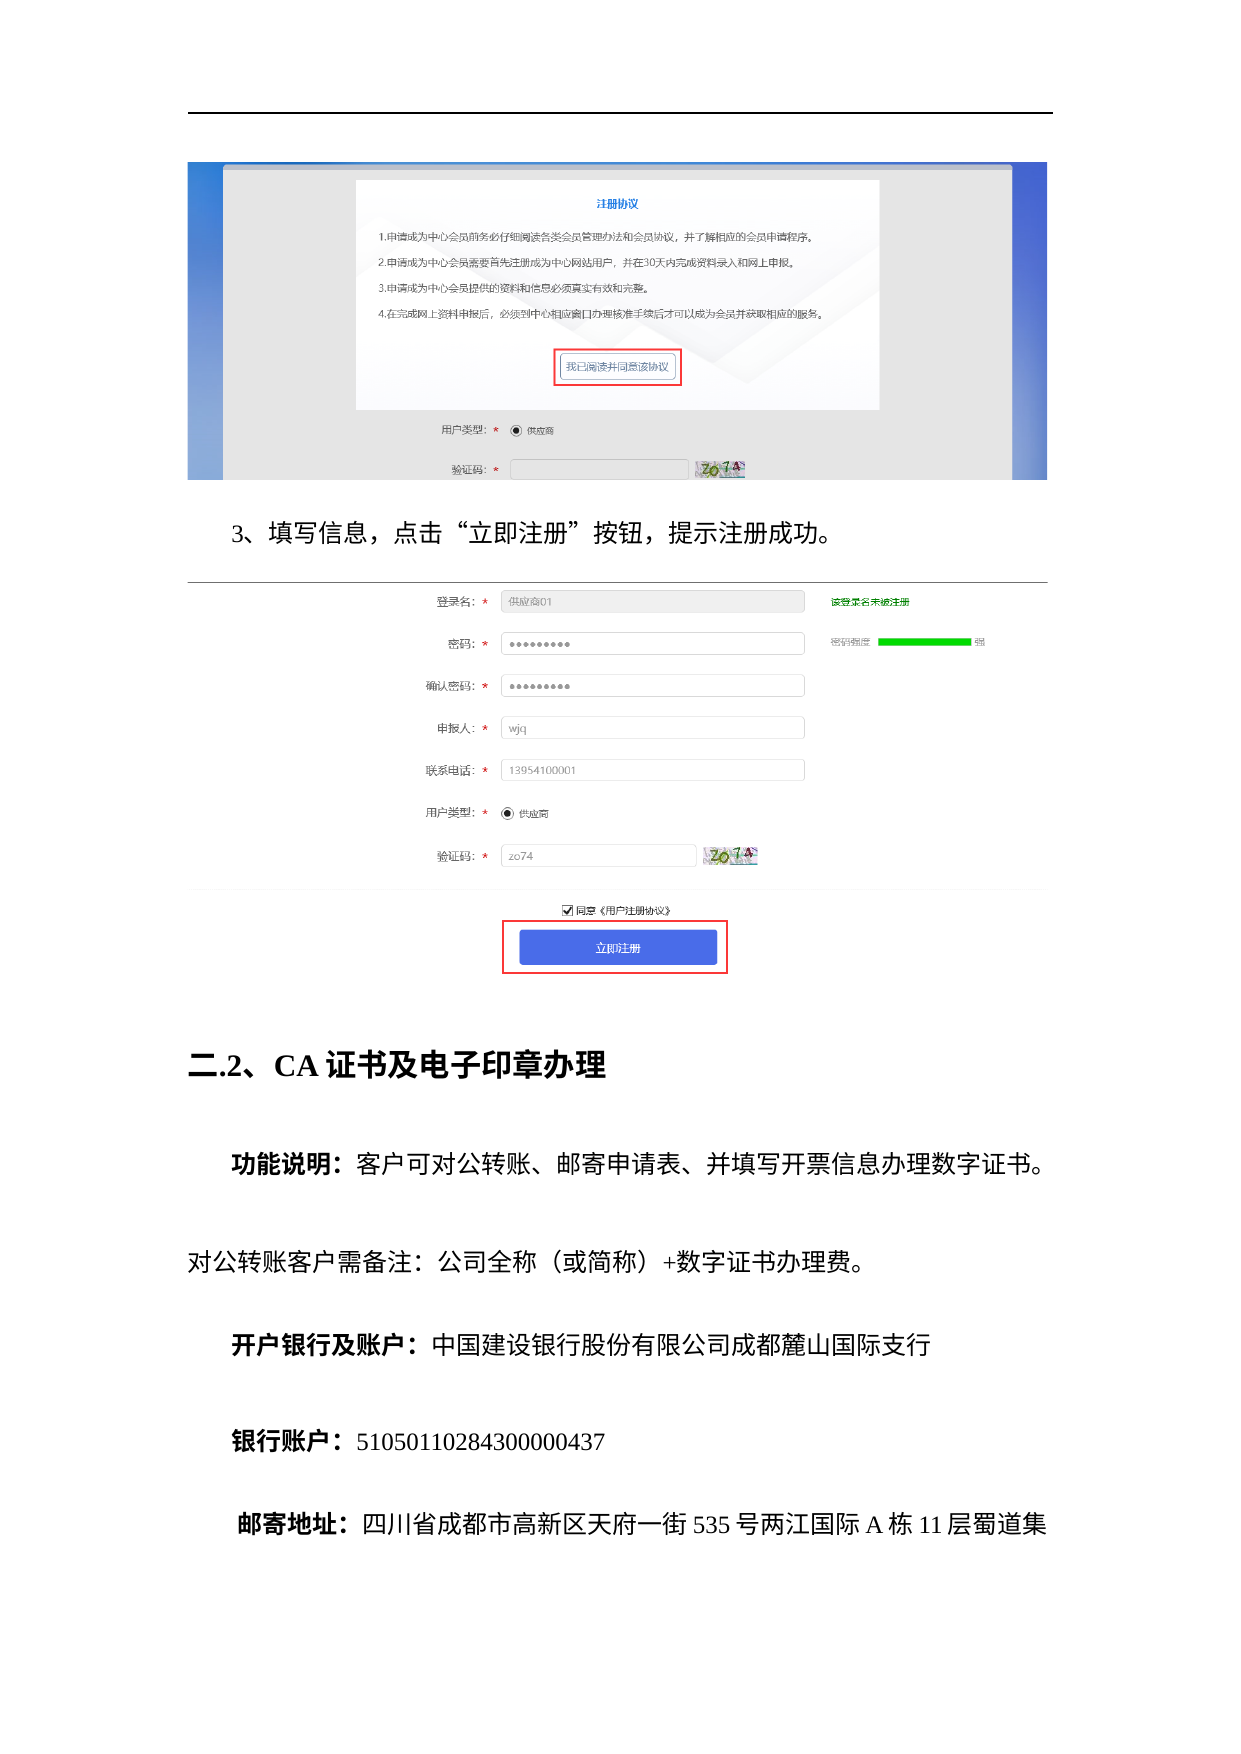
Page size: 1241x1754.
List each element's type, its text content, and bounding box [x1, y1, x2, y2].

picture [187, 162, 1048, 480]
subtitle CA证书及电子印章办理 [187, 1030, 1053, 1095]
text 3、填写信息，点击“立即注册”按钮，提示注册成功。 [187, 499, 1053, 564]
text 银行账户：51050110284300000437 [187, 1407, 1053, 1472]
picture [187, 582, 1048, 982]
text 开户银行及账户：中国建设银行股份有限公司成都麓山国际支行 [187, 1311, 1053, 1376]
text 功能说明：客户可对公转账、邮寄申请表、并填写开票信息办理数字证书。对公转账客户需备注：公司全称（或简称）+数字证书办理费。 [187, 1130, 1053, 1293]
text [187, 1490, 1053, 1555]
